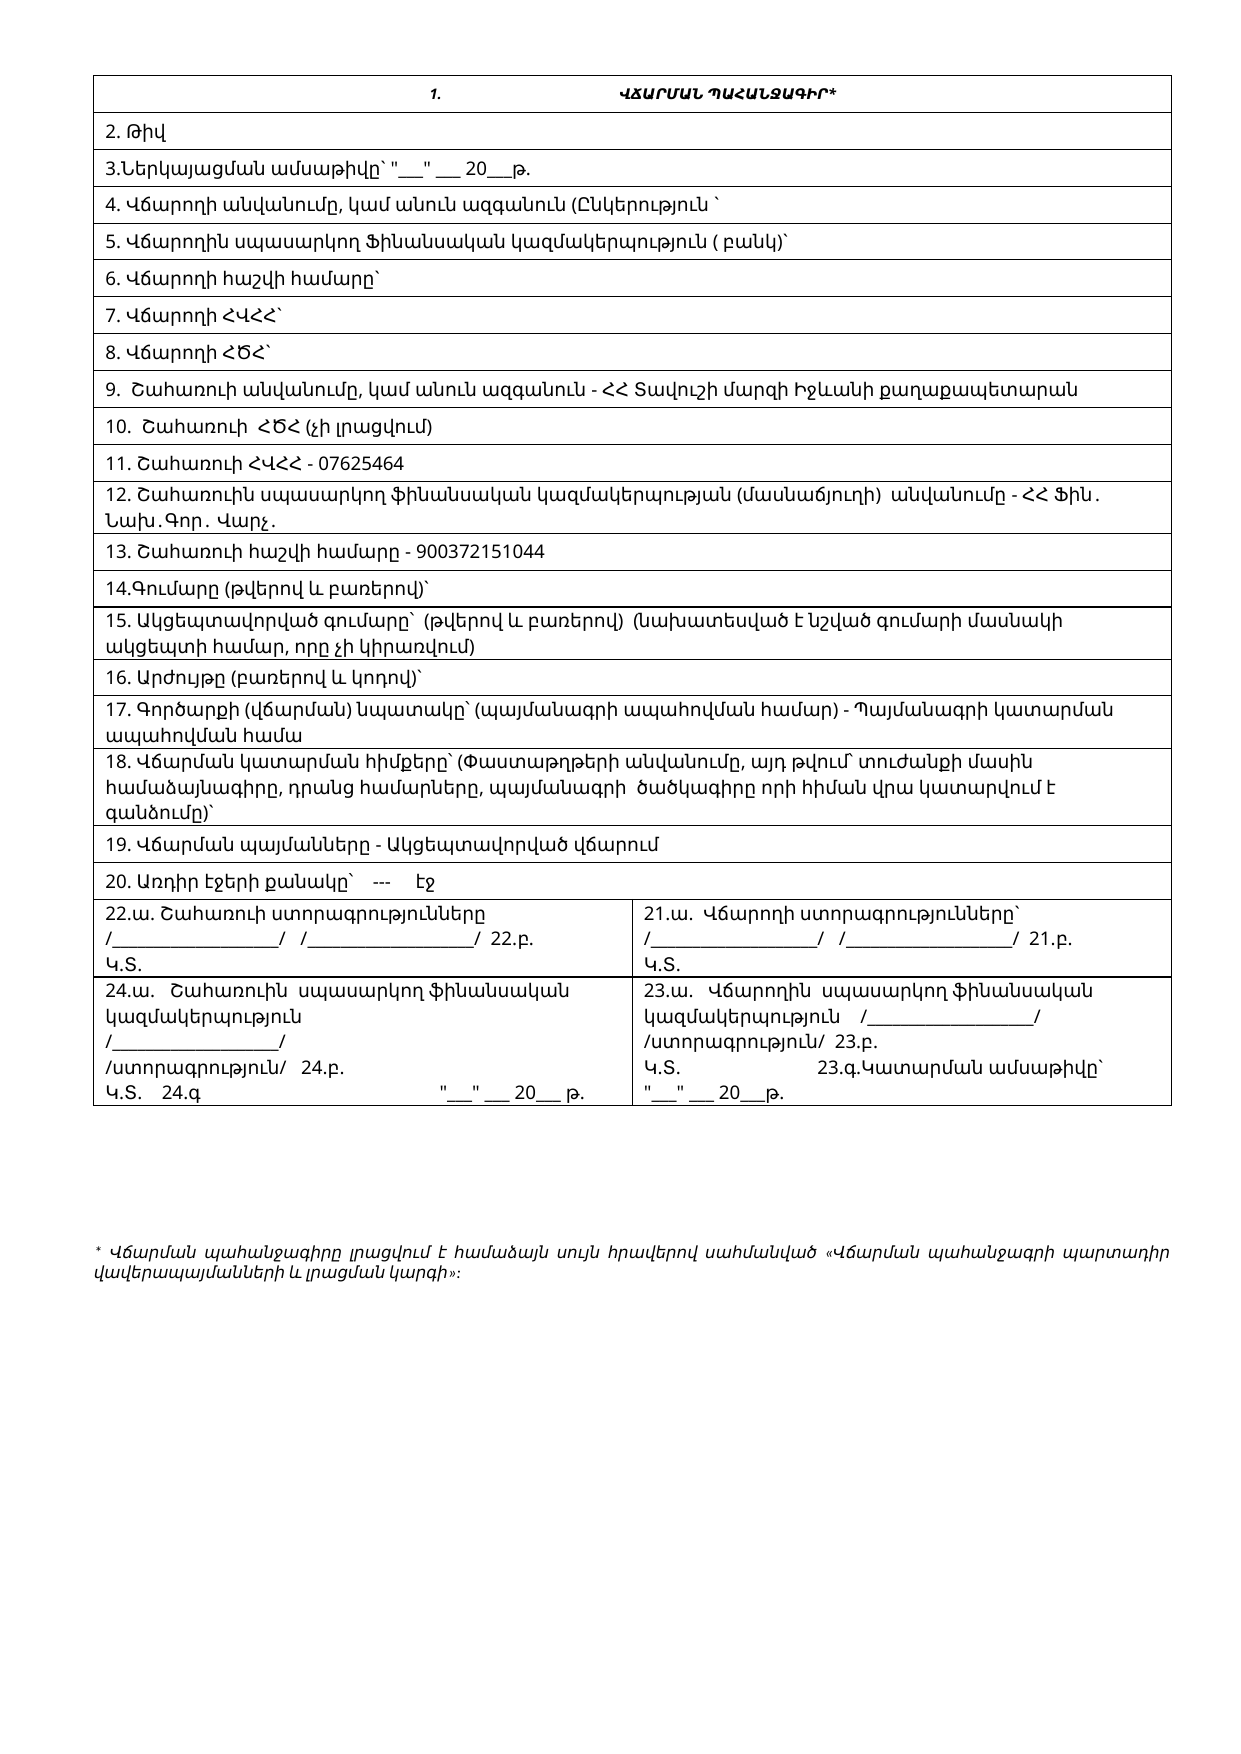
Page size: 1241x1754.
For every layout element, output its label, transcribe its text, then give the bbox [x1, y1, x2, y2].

table_cell 3.Ներկայացման ամսաթիվը` "___" ___ 20___թ. [94, 150, 1171, 186]
table_cell 13. Շահառուի հաշվի համարը - 900372151044 [94, 534, 1171, 569]
table_cell 20. Առդիր էջերի քանակը՝ --- էջ [94, 863, 1171, 899]
table_cell 5. Վճարողին սպասարկող Ֆինանսական կազմակերպություն ( բանկ)` [94, 224, 1171, 259]
table_cell 12. Շահառուին սպասարկող ֆինանսական կազմակերպության (մասնաճյուղի) անվանումը - ՀՀ Ֆին․ Նախ․Գոր․ Վարչ․ [94, 482, 1171, 533]
table_cell 8. Վճարողի ՀԾՀ` [94, 334, 1171, 370]
table_cell 22.ա. Շահառուի ստորագրությունները /____________________/ /____________________/ 22.բ. Կ.Տ. [94, 900, 632, 976]
table_cell 16. Արժույթը (բառերով և կոդով)` [94, 660, 1171, 695]
table_cell 9. Շահառուի անվանումը, կամ անուն ազգանուն - ՀՀ Տավուշի մարզի Իջևանի քաղաքապետարան [94, 371, 1171, 407]
table_cell 24.ա. Շահառուին սպասարկող ֆինանսական կազմակերպություն /____________________/ /ստորագրություն/ 24.բ. Կ.Տ. 24.գ "___" ___ 20___ թ. [94, 978, 632, 1105]
table_cell 11. Շահառուի ՀՎՀՀ - 07625464 [94, 445, 1171, 481]
table_cell 14.Գումարը (թվերով և բառերով)` [94, 571, 1171, 606]
table_cell 4. Վճարողի անվանումը, կամ անուն ազգանուն (Ընկերություն ` [94, 187, 1171, 222]
table_cell 7. Վճարողի ՀՎՀՀ` [94, 297, 1171, 333]
table_cell 10. Շահառուի ՀԾՀ (չի լրացվում) [94, 408, 1171, 444]
table_cell 6. Վճարողի հաշվի համարը` [94, 260, 1171, 296]
table_cell 21.ա. Վճարողի ստորագրությունները` /____________________/ /____________________/ 21.բ. Կ.Տ. [633, 900, 1171, 976]
table_cell 19. Վճարման պայմանները - Ակցեպտավորված վճարում [94, 826, 1171, 862]
table_cell 15. Ակցեպտավորված գումարը՝ (թվերով և բառերով) (նախատեսված է նշված գումարի մասնակի ակցեպտի համար, որը չի կիրառվում) [94, 608, 1171, 658]
table_cell 23.ա. Վճարողին սպասարկող ֆինանսական կազմակերպություն /____________________/ /ստորագրություն/ 23.բ. Կ.Տ. 23.գ.Կատարման ամսաթիվը` "___" ___ 20___թ. [633, 978, 1171, 1105]
table_cell 17. Գործարքի (վճարման) նպատակը՝ (պայմանագրի ապահովման համար) - Պայմանագրի կատարման ապահովման համա [94, 696, 1171, 747]
table_cell 2. Թիվ [94, 113, 1171, 149]
table_header 1. ՎՃԱՐՄԱՆ ՊԱՀԱՆՋԱԳԻՐ* [94, 76, 1171, 112]
text * Վճարման պահանջագիրը լրացվում է համաձայն սույն հրավերով սահմանված «Վճարման պահանջագրի պարտադիր վավերապայմանների և լրացման կարգի»: [94, 1242, 1171, 1283]
table_cell 18. Վճարման կատարման հիմքերը՝ (Փաստաթղթերի անվանումը, այդ թվում՝ տուժանքի մասին համաձայնագիրը, դրանց համարները, պայմանագրի ծածկագիրը որի հիման վրա կատարվում է գանձումը)` [94, 749, 1171, 825]
